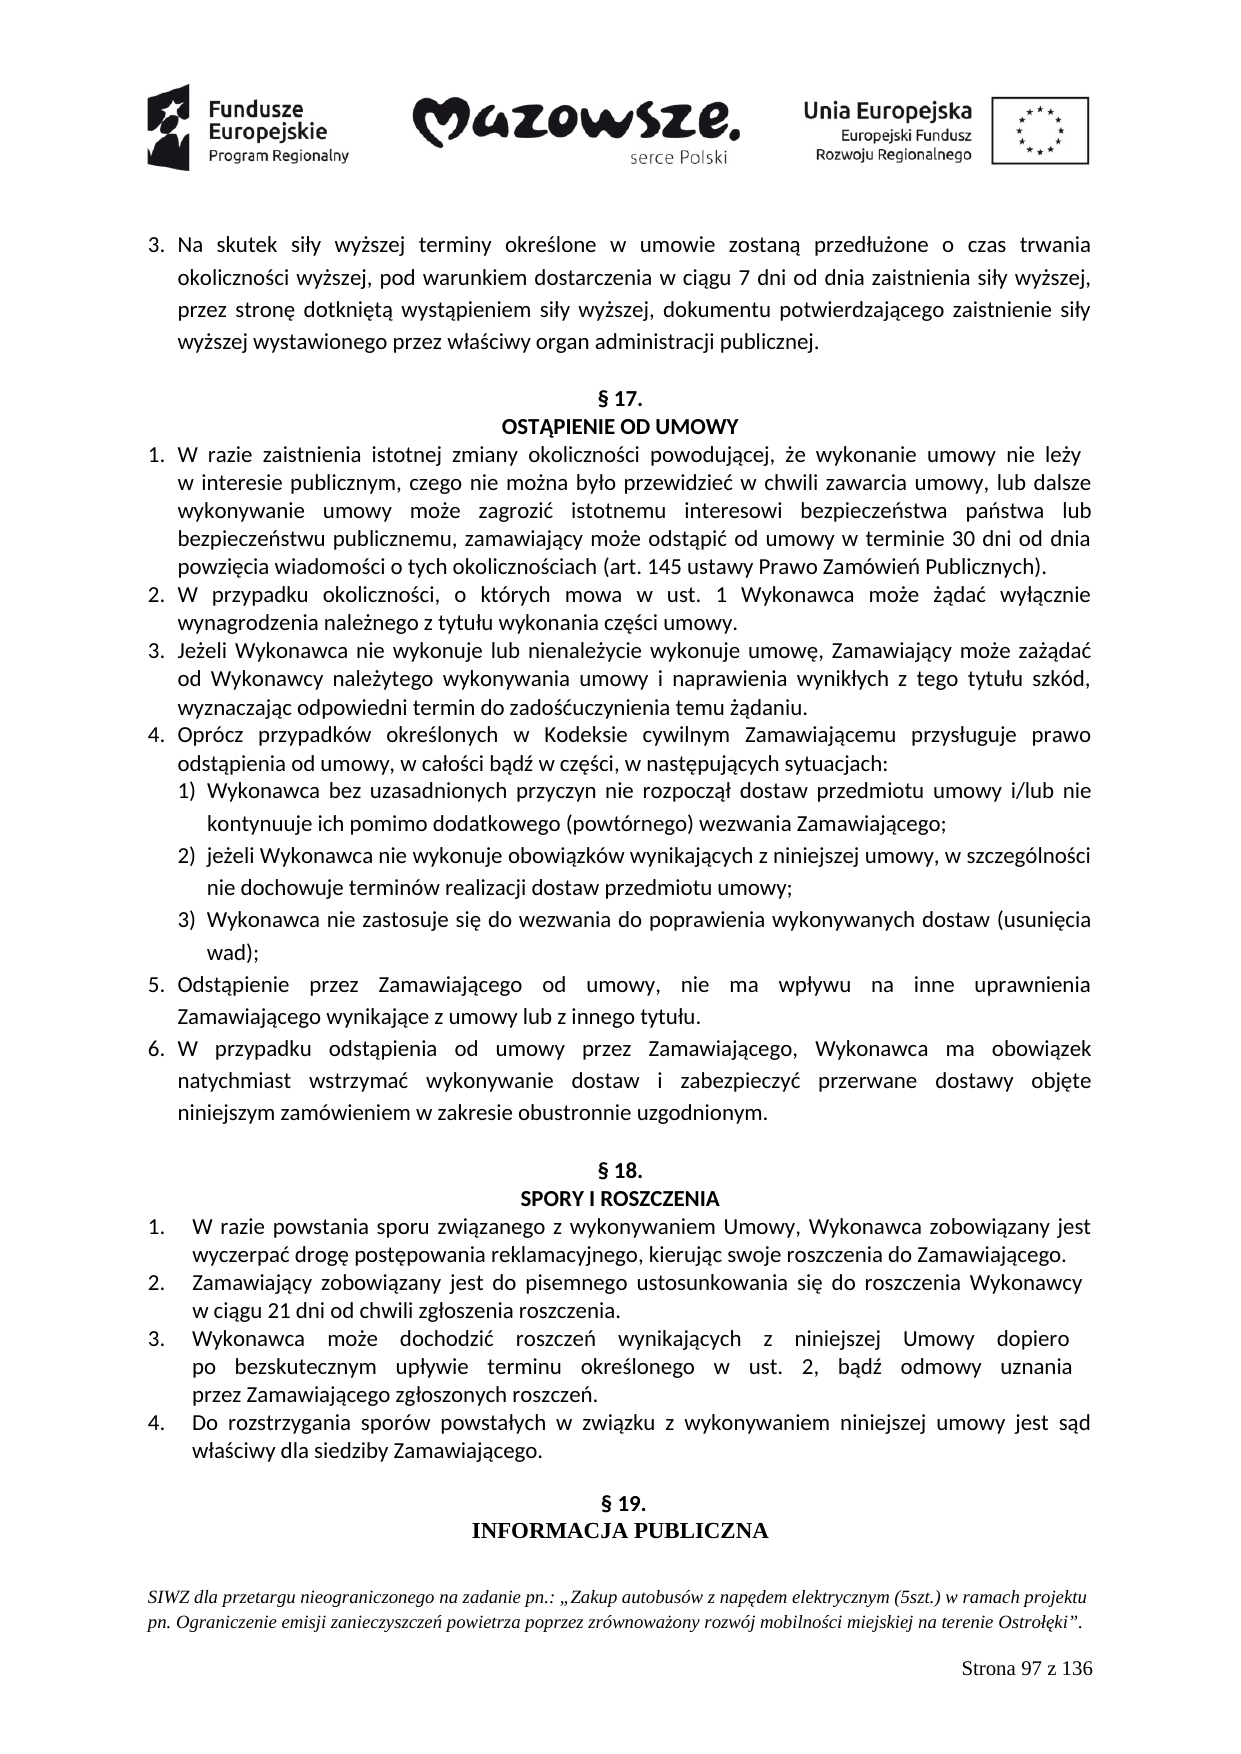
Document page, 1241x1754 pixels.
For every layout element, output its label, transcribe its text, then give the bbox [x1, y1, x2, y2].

list W razie zaistnienia istotnej zmiany okoliczności powodującej, że wykonanie umowy nie leży w interesie publicznym, czego nie można było przewidzieć w chwili zawarcia umowy, lub dalsze wykonywanie umowy może zagrozić istotnemu interesowi bezpieczeństwa państwa lub bezpieczeństwu publicznemu, zamawiający może odstąpić od umowy w terminie 30 dni od dnia powzięcia wiadomości o tych okolicznościach (art. 145 ustawy Prawo Zamówień Publicznych). [148, 440, 1093, 581]
list Wykonawca bez uzasadnionych przyczyn nie rozpoczął dostaw przedmiotu umowy i/lub nie kontynuuje ich pomimo dodatkowego (powtórnego) wezwania Zamawiającego; [177, 777, 1093, 837]
text SPORY I ROSZCZENIA [148, 1184, 1093, 1212]
list Jeżeli Wykonawca nie wykonuje lub nienależycie wykonuje umowę, Zamawiający może zażądać od Wykonawcy należytego wykonywania umowy i naprawienia wynikłych z tego tytułu szkód, wyznaczając odpowiedni termin do zadośćuczynienia temu żądaniu. [148, 637, 1093, 721]
text § 18. [148, 1156, 1093, 1184]
list W przypadku odstąpienia od umowy przez Zamawiającego, Wykonawca ma obowiązek natychmiast wstrzymać wykonywanie dostaw i zabezpieczyć przerwane dostawy objęte niniejszym zamówieniem w zakresie obustronnie uzgodnionym. [148, 1034, 1093, 1127]
list Oprócz przypadków określonych w Kodeksie cywilnym Zamawiającemu przysługuje prawo odstąpienia od umowy, w całości bądź w części, w następujących sytuacjach: [148, 721, 1093, 777]
text OSTĄPIENIE OD UMOWY [148, 412, 1093, 440]
list Na skutek siły wyższej terminy określone w umowie zostaną przedłużone o czas trwania okoliczności wyższej, pod warunkiem dostarczenia w ciągu 7 dni od dnia zaistnienia siły wyższej, przez stronę dotkniętą wystąpieniem siły wyższej, dokumentu potwierdzającego zaistnienie siły wyższej wystawionego przez właściwy organ administracji publicznej. [148, 231, 1093, 355]
list Odstąpienie przez Zamawiającego od umowy, nie ma wpływu na inne uprawnienia Zamawiającego wynikające z umowy lub z innego tytułu. [148, 970, 1093, 1030]
text § 19. [148, 1489, 1093, 1517]
picture [147, 84, 1093, 171]
list jeżeli Wykonawca nie wykonuje obowiązków wynikających z niniejszej umowy, w szczególności nie dochowuje terminów realizacji dostaw przedmiotu umowy; [177, 841, 1093, 901]
text INFORMACJA PUBLICZNA [148, 1517, 1093, 1543]
list W razie powstania sporu związanego z wykonywaniem Umowy, Wykonawca zobowiązany jest wyczerpać drogę postępowania reklamacyjnego, kierując swoje roszczenia do Zamawiającego. [148, 1212, 1093, 1268]
list Zamawiający zobowiązany jest do pisemnego ustosunkowania się do roszczenia Wykonawcy w ciągu 21 dni od chwili zgłoszenia roszczenia. [148, 1268, 1093, 1324]
list Wykonawca nie zastosuje się do wezwania do poprawienia wykonywanych dostaw (usunięcia wad); [177, 905, 1093, 966]
text § 17. [148, 384, 1093, 412]
list Wykonawca może dochodzić roszczeń wynikających z niniejszej Umowy dopiero po bezskutecznym upływie terminu określonego w ust. 2, bądź odmowy uznania przez Zamawiającego zgłoszonych roszczeń. [148, 1324, 1093, 1408]
list W przypadku okoliczności, o których mowa w ust. 1 Wykonawca może żądać wyłącznie wynagrodzenia należnego z tytułu wykonania części umowy. [148, 581, 1093, 637]
list Do rozstrzygania sporów powstałych w związku z wykonywaniem niniejszej umowy jest sąd właściwy dla siedziby Zamawiającego. [148, 1408, 1093, 1464]
